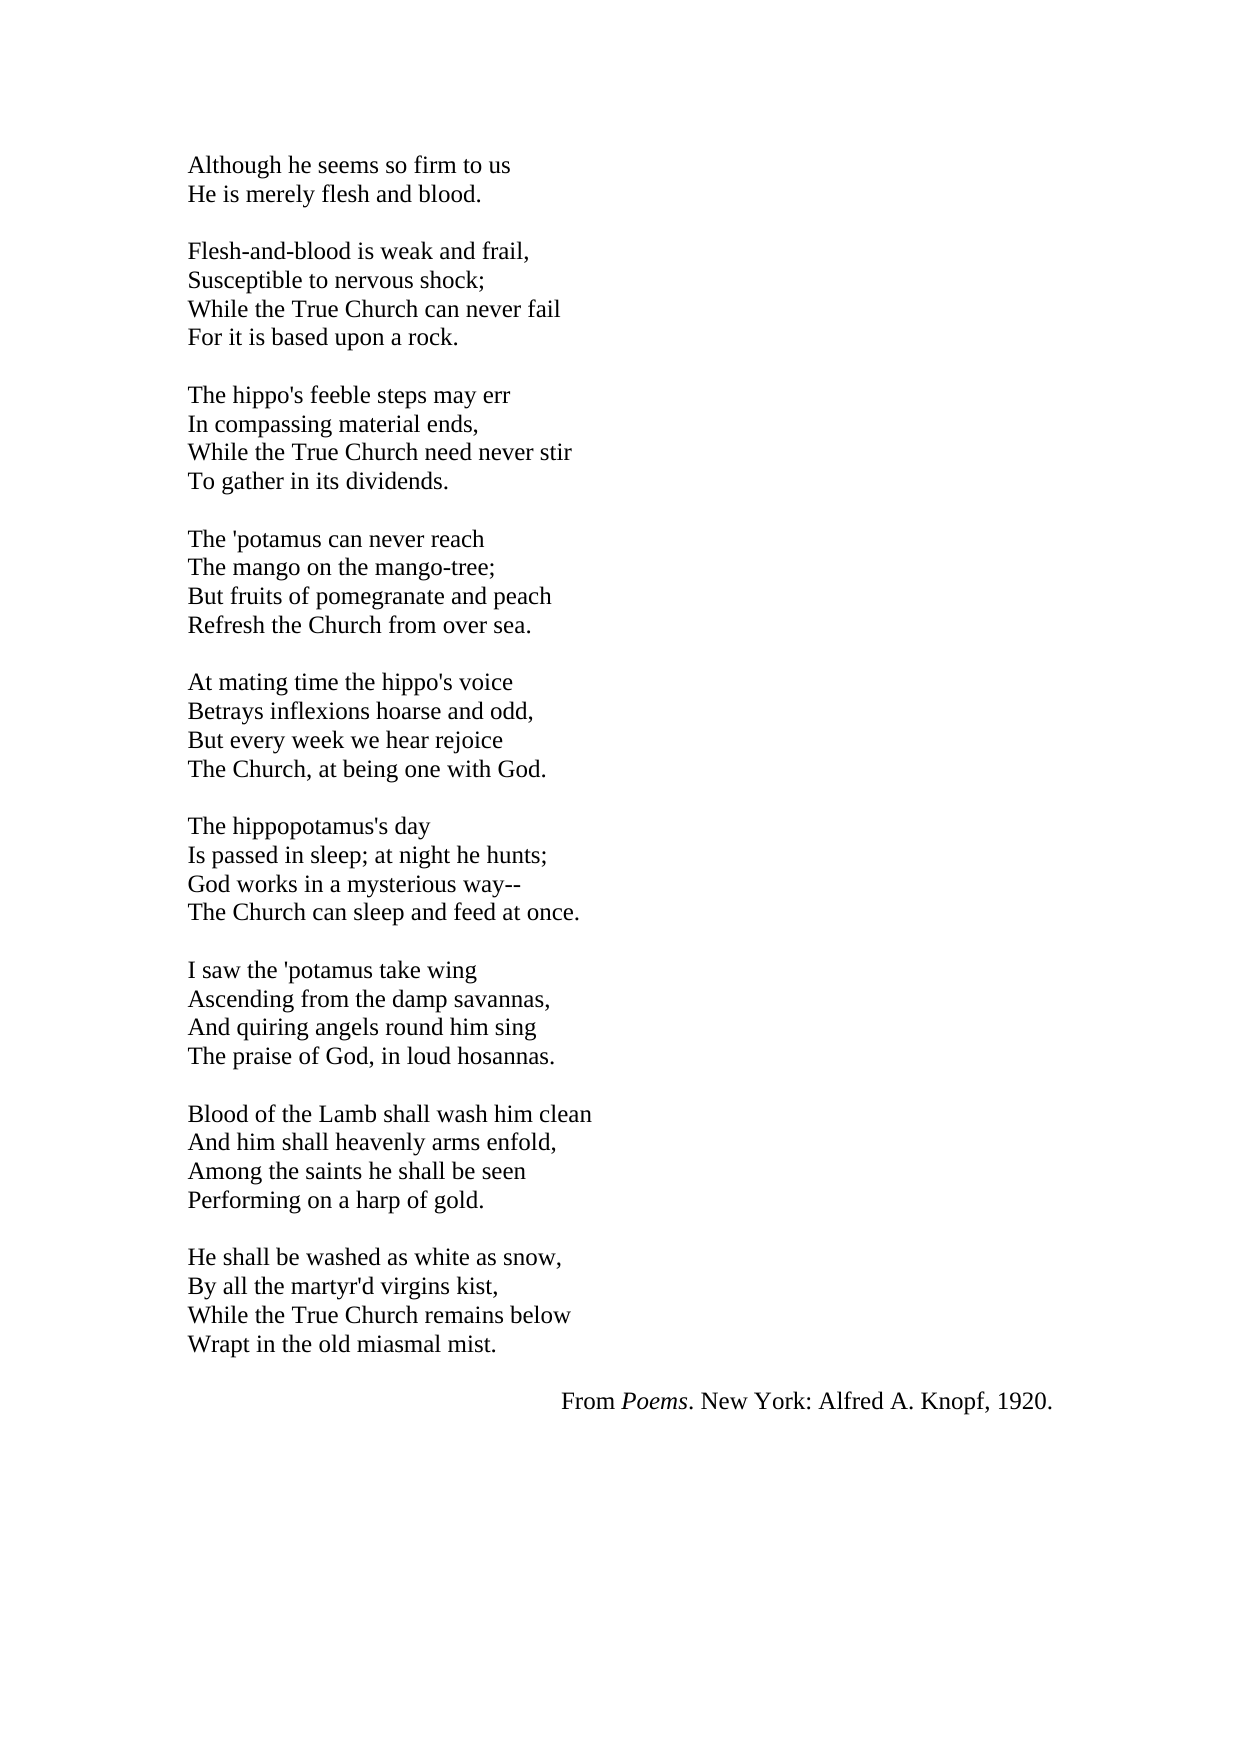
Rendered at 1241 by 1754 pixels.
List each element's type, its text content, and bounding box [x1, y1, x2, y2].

text While the True Church need never stir [187, 437, 1053, 466]
text And quiring angels round him sing [187, 1012, 1053, 1041]
text The 'potamus can never reach [187, 524, 1053, 552]
text The Church, at being one with God. [187, 754, 1053, 782]
text The Church can sleep and feed at once. [187, 897, 1053, 926]
text Among the saints he shall be seen [187, 1156, 1053, 1185]
text Betrays inflexions hoarse and odd, [187, 696, 1053, 725]
text For it is based upon a rock. [187, 322, 1053, 351]
text I saw the 'potamus take wing [187, 955, 1053, 984]
text Wrapt in the old miasmal mist. [187, 1329, 1053, 1357]
text The hippopotamus's day [187, 811, 1053, 840]
text He shall be washed as white as snow, [187, 1242, 1053, 1271]
text To gather in its dividends. [187, 466, 1053, 495]
text Susceptible to nervous shock; [187, 265, 1053, 294]
text The hippo's feeble steps may err [187, 380, 1053, 409]
text And him shall heavenly arms enfold, [187, 1127, 1053, 1156]
text God works in a mysterious way-- [187, 869, 1053, 897]
text While the True Church can never fail [187, 294, 1053, 322]
text Blood of the Lamb shall wash him clean [187, 1099, 1053, 1127]
text Flesh-and-blood is weak and frail, [187, 236, 1053, 265]
text But fruits of pomegranate and peach [187, 581, 1053, 610]
text The mango on the mango-tree; [187, 552, 1053, 581]
text At mating time the hippo's voice [187, 667, 1053, 696]
text Refresh the Church from over sea. [187, 610, 1053, 639]
text The praise of God, in loud hosannas. [187, 1041, 1053, 1070]
text But every week we hear rejoice [187, 725, 1053, 754]
text By all the martyr'd virgins kist, [187, 1271, 1053, 1300]
text While the True Church remains below [187, 1300, 1053, 1329]
text Performing on a harp of gold. [187, 1185, 1053, 1214]
text Is passed in sleep; at night he hunts; [187, 840, 1053, 869]
text From Poems. New York: Alfred A. Knopf, 1920. [187, 1386, 1053, 1415]
text Ascending from the damp savannas, [187, 984, 1053, 1012]
text In compassing material ends, [187, 409, 1053, 437]
text Although he seems so firm to us [187, 150, 1053, 179]
text He is merely flesh and blood. [187, 179, 1053, 207]
